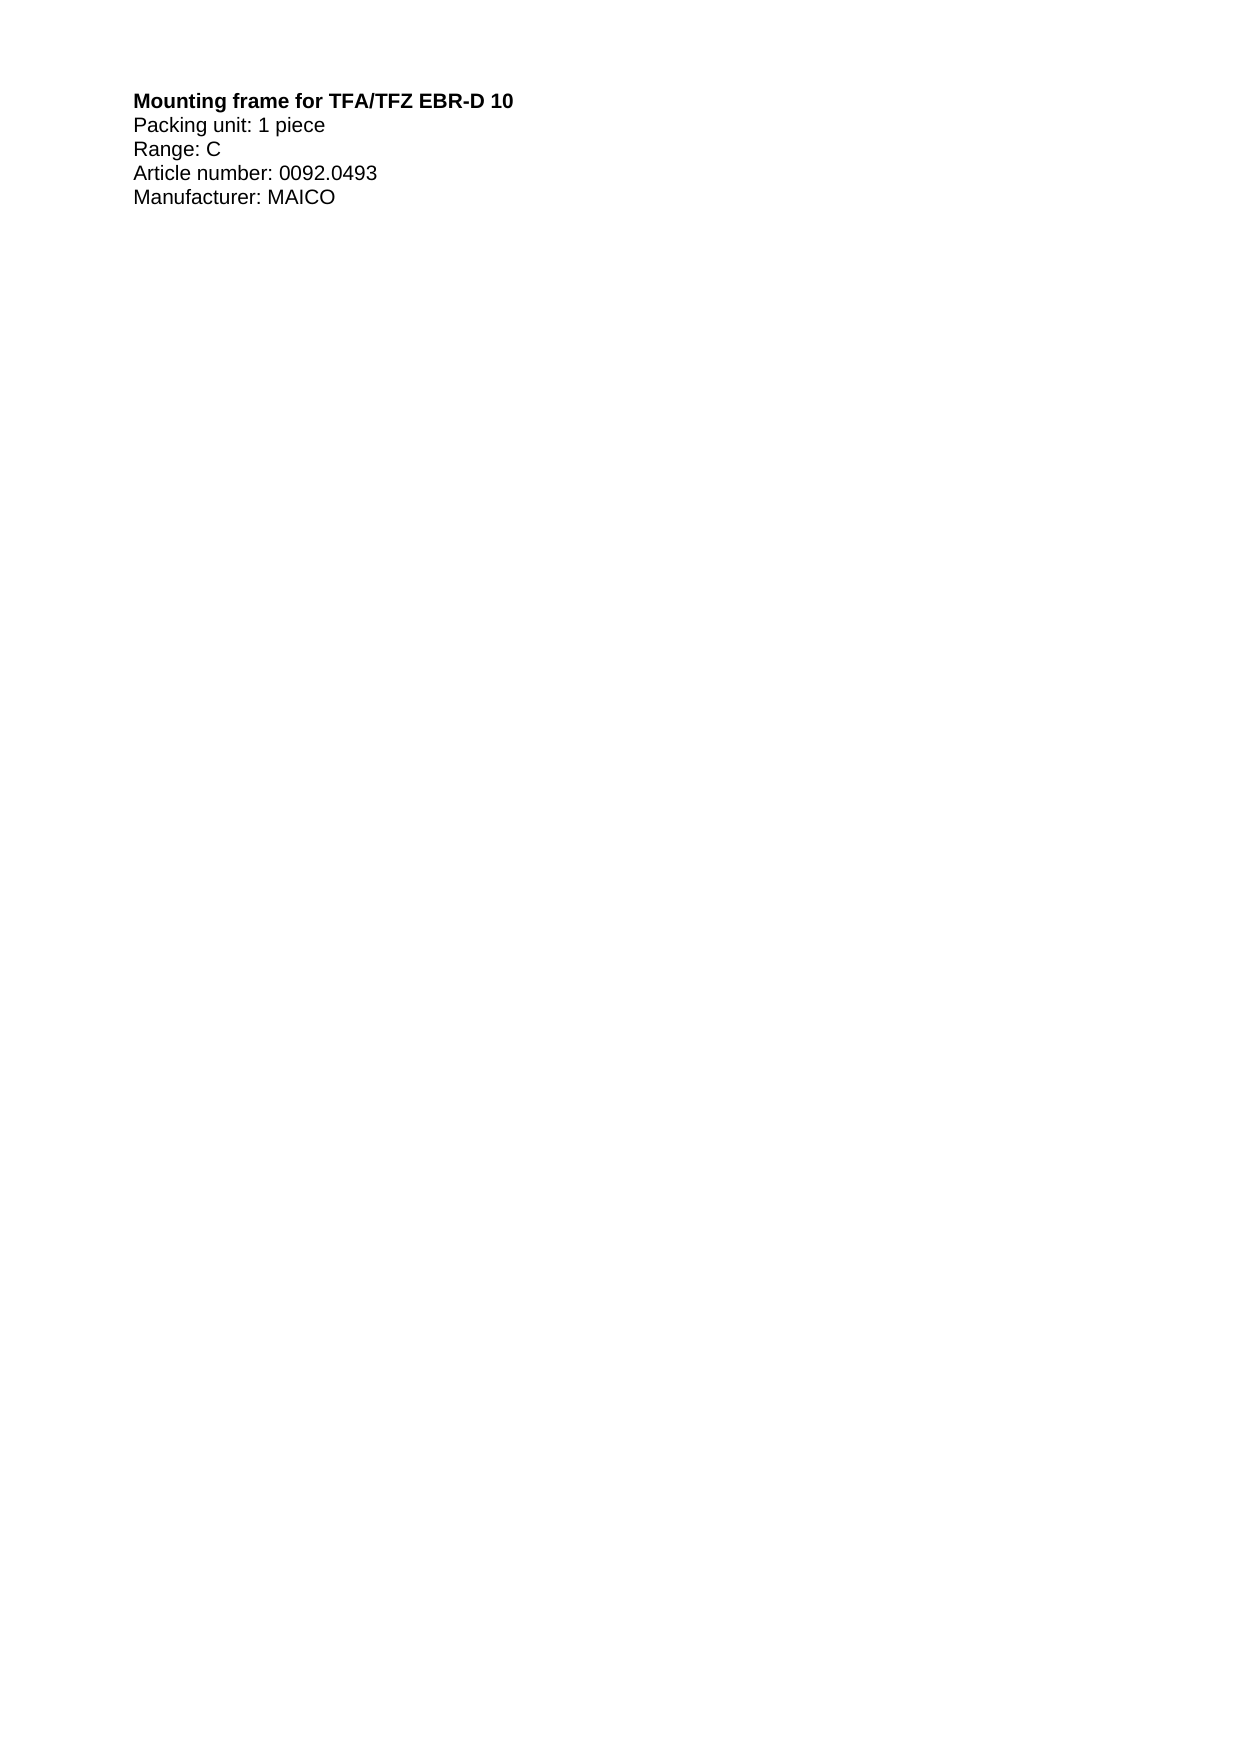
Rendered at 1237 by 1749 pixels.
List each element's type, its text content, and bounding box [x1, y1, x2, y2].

text Mounting frame for TFA/TFZ EBR-D 10Packing unit: 1 pieceRange: C Article number: 0092.0493Manufacturer: MAICO [133, 89, 1148, 208]
